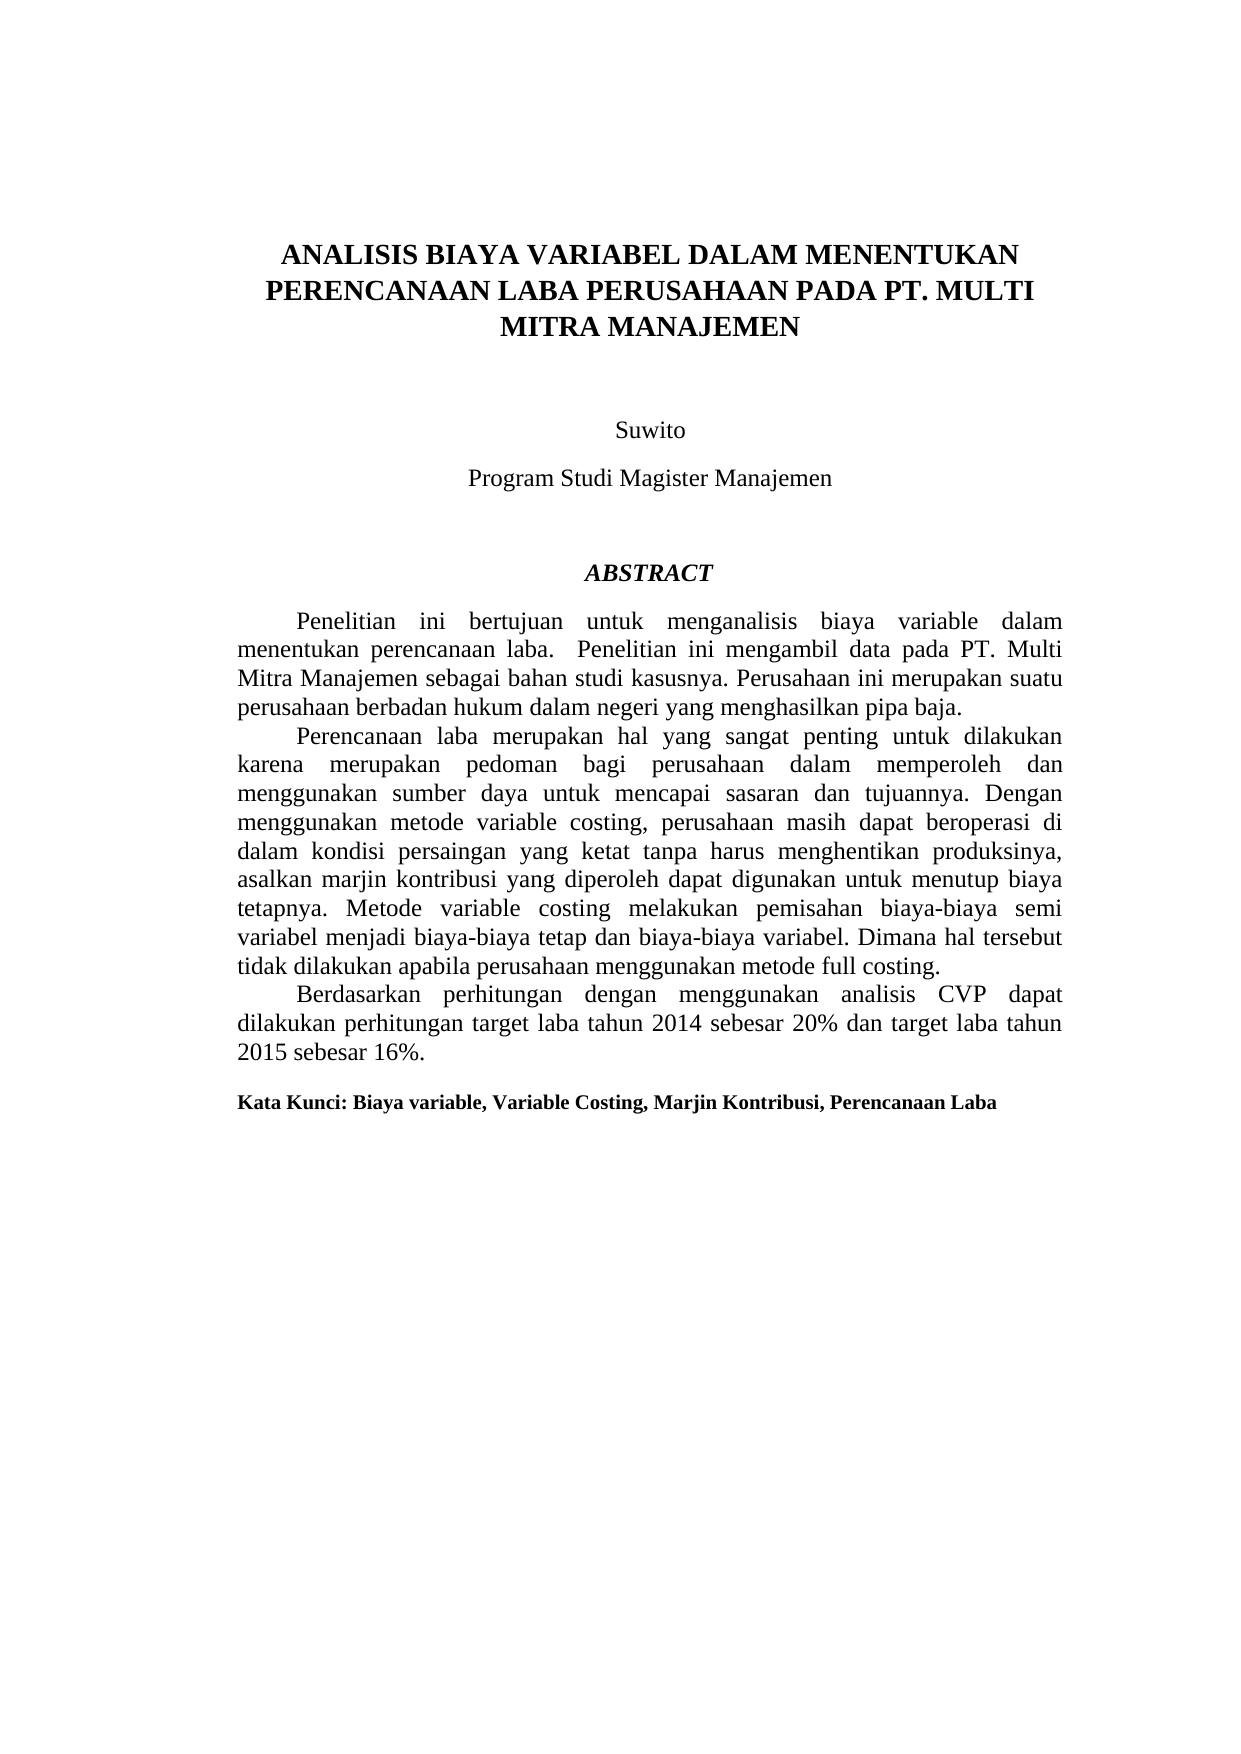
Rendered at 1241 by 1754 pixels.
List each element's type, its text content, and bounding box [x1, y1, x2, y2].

text ANALISIS BIAYA VARIABEL DALAM MENENTUKAN PERENCANAAN LABA PERUSAHAAN PADA PT. MULTI MITRA MANAJEMEN [237, 237, 1063, 343]
text Suwito [237, 415, 1063, 444]
list Perencanaan laba merupakan hal yang sangat penting untuk dilakukan karena merupakan pedoman bagi perusahaan dalam memperoleh dan menggunakan sumber daya untuk mencapai sasaran dan tujuannya. Dengan menggunakan metode variable costing, perusahaan masih dapat beroperasi di dalam kondisi persaingan yang ketat tanpa harus menghentikan produksinya, asalkan marjin kontribusi yang diperoleh dapat digunakan untuk menutup biaya tetapnya. Metode variable costing melakukan pemisahan biaya-biaya semi variabel menjadi biaya-biaya tetap dan biaya-biaya variabel. Dimana hal tersebut tidak dilakukan apabila perusahaan menggunakan metode full costing. [237, 721, 1063, 979]
text Program Studi Magister Manajemen [237, 463, 1063, 491]
list Berdasarkan perhitungan dengan menggunakan analisis CVP dapat dilakukan perhitungan target laba tahun 2014 sebesar 20% dan target laba tahun 2015 sebesar 16%. [237, 979, 1063, 1066]
list Penelitian ini bertujuan untuk menganalisis biaya variable dalam menentukan perencanaan laba. Penelitian ini mengambil data pada PT. Multi Mitra Manajemen sebagai bahan studi kasusnya. Perusahaan ini merupakan suatu perusahaan berbadan hukum dalam negeri yang menghasilkan pipa baja. [237, 606, 1063, 721]
list Kata Kunci: Biaya variable, Variable Costing, Marjin Kontribusi, Perencanaan Laba [237, 1090, 1063, 1114]
text ABSTRACT [237, 558, 1063, 587]
